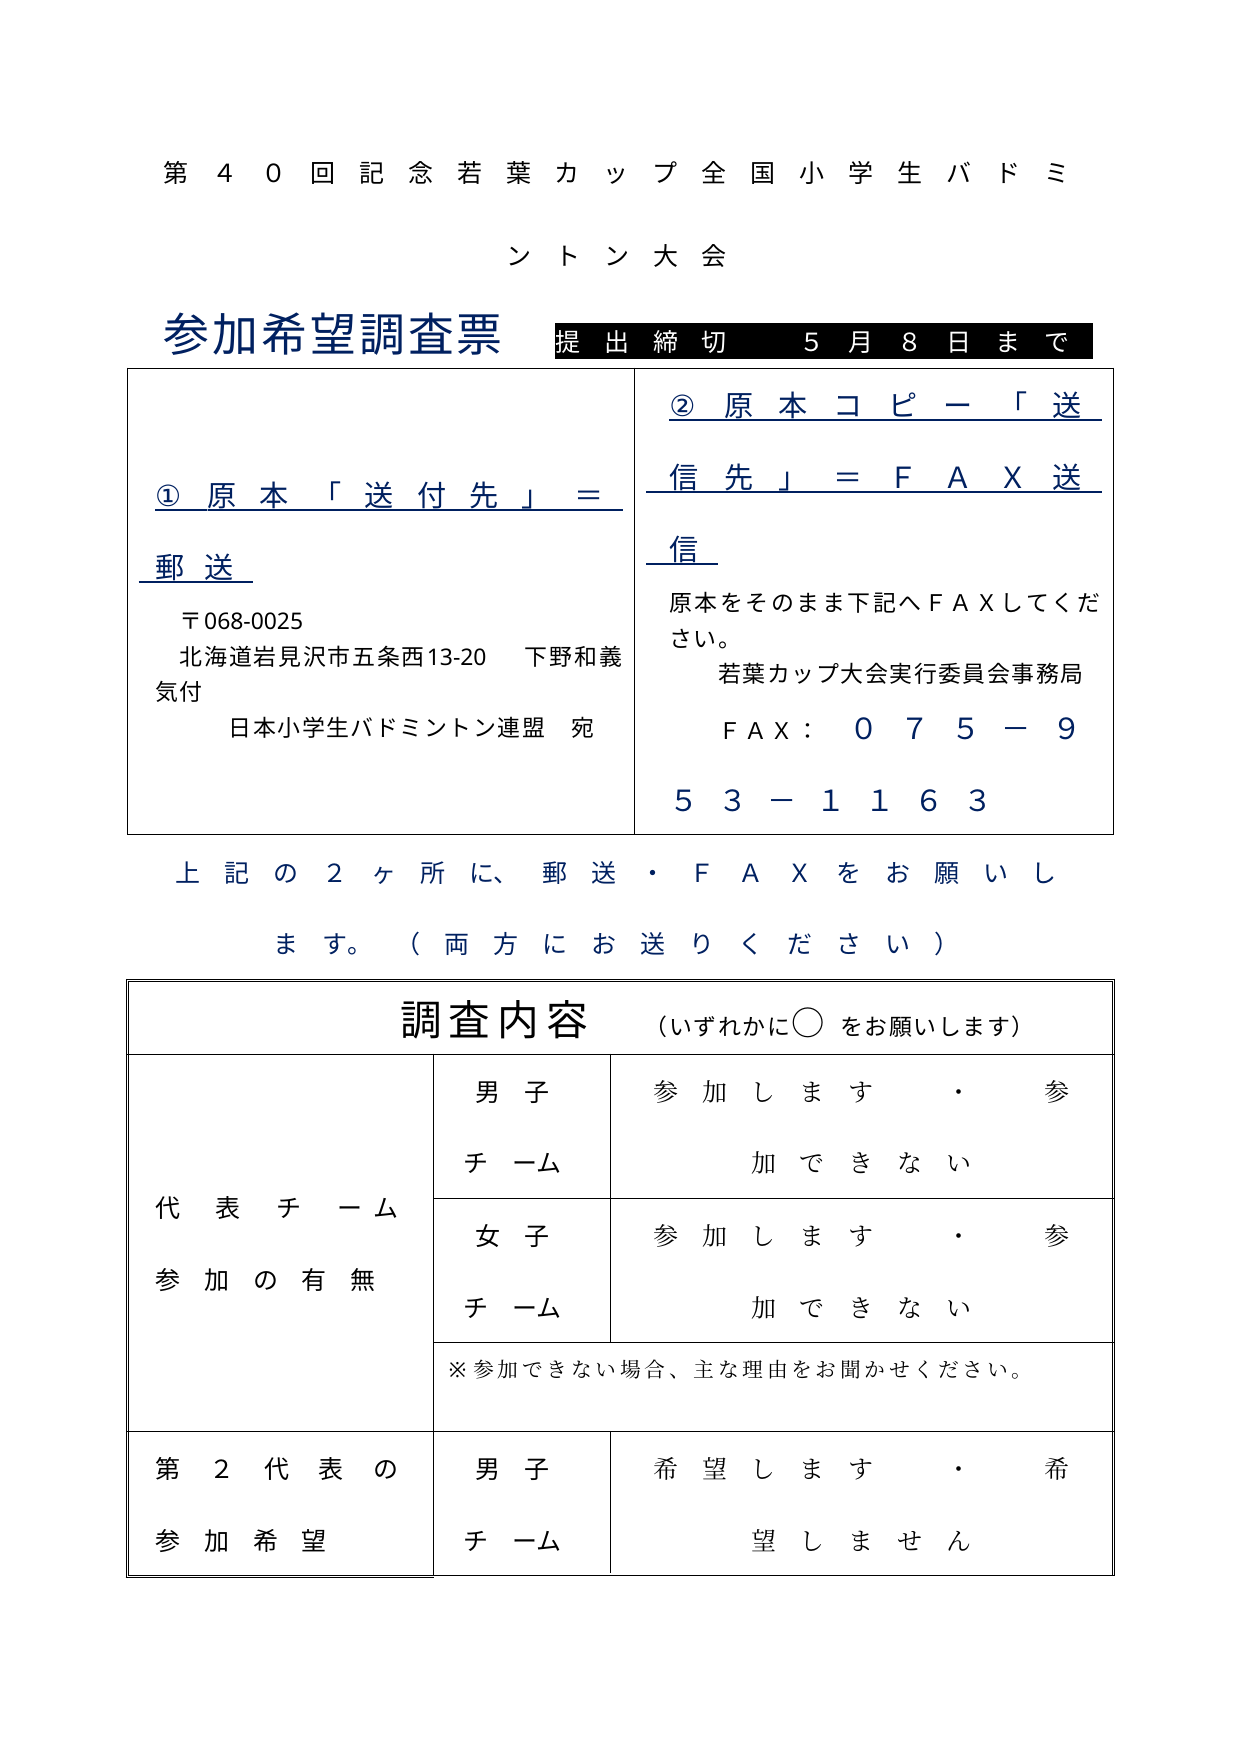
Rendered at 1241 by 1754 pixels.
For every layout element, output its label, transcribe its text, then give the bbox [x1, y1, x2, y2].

table_cell 希望します ・ 希望しません [611, 1432, 1112, 1575]
table_cell 上記の２ヶ所に、郵送・ＦＡＸをお願いします。（両方にお送りください） [127, 835, 1113, 979]
table_cell 代表チーム参加の有無 [129, 1055, 433, 1431]
table_cell 参加します ・ 参加できない [611, 1055, 1112, 1198]
table_cell ①原本「送付先」＝郵送 〒068-0025 北海道岩見沢市五条西13-20 下野和義 気付 日本小学生バドミントン連盟 宛 [128, 369, 634, 834]
table_cell 調査内容 （いずれかに○をお願いします） [129, 982, 1112, 1053]
table_header 第４０回記念若葉カップ全国小学生バドミントン大会 参加希望調査票 提出締切 ５月８日まで [127, 136, 1113, 367]
table_cell 女子チーム [434, 1199, 610, 1342]
table_cell 男子チーム [434, 1432, 611, 1575]
table_cell 第２代表の参加希望 [129, 1432, 433, 1575]
table_cell ②原本コピー「送信先」＝ＦＡＸ送信 原本をそのまま下記へＦＡＸしてください。 若葉カップ大会実行委員会事務局 ＦＡＸ： ０７５－９５３－１１６３ [635, 369, 1113, 834]
table_cell ※参加できない場合、主な理由をお聞かせください。 [434, 1343, 1112, 1431]
table_cell 男子チーム [434, 1055, 610, 1198]
table_cell 参加します ・ 参加できない [611, 1199, 1112, 1342]
